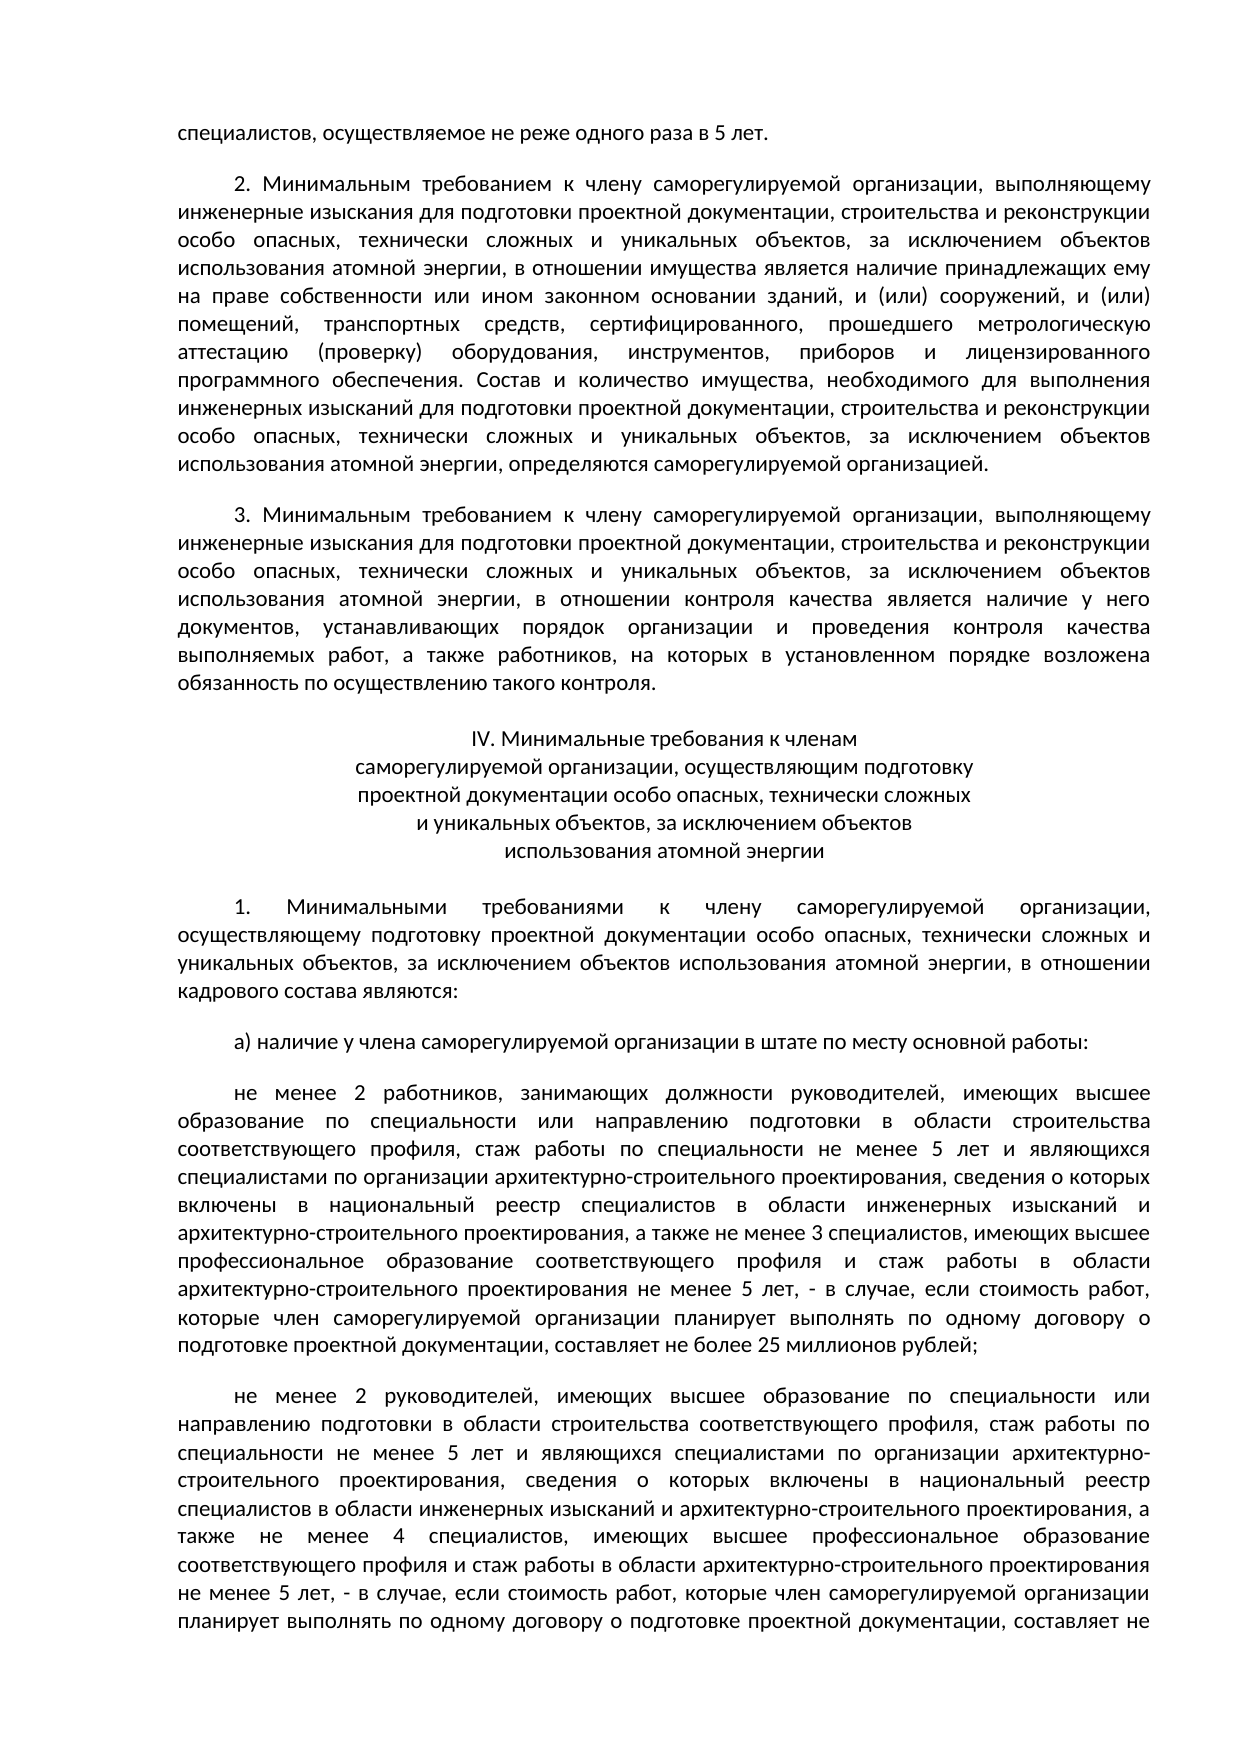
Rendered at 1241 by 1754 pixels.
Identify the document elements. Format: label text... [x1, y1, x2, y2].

text 1. Минимальными требованиями к члену саморегулируемой организации, осуществляющему подготовку проектной документации особо опасных, технически сложных и уникальных объектов, за исключением объектов использования атомной энергии, в отношении кадрового состава являются: [177, 892, 1152, 1004]
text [177, 118, 1152, 146]
text использования атомной энергии [177, 836, 1152, 864]
text а) наличие у члена саморегулируемой организации в штате по месту основной работы: [177, 1027, 1152, 1056]
text IV. Минимальные требования к членам [177, 724, 1152, 752]
text и уникальных объектов, за исключением объектов [177, 808, 1152, 836]
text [177, 1382, 1152, 1634]
text проектной документации особо опасных, технически сложных [177, 780, 1152, 808]
text 2. Минимальным требованием к члену саморегулируемой организации, выполняющему инженерные изыскания для подготовки проектной документации, строительства и реконструкции особо опасных, технически сложных и уникальных объектов, за исключением объектов использования атомной энергии, в отношении имущества является наличие принадлежащих ему на праве собственности или ином законном основании зданий, и (или) сооружений, и (или) помещений, транспортных средств, сертифицированного, прошедшего метрологическую аттестацию (проверку) оборудования, инструментов, приборов и лицензированного программного обеспечения. Состав и количество имущества, необходимого для выполнения инженерных изысканий для подготовки проектной документации, строительства и реконструкции особо опасных, технически сложных и уникальных объектов, за исключением объектов использования атомной энергии, определяются саморегулируемой организацией. [177, 169, 1152, 477]
text не менее 2 работников, занимающих должности руководителей, имеющих высшее образование по специальности или направлению подготовки в области строительства соответствующего профиля, стаж работы по специальности не менее 5 лет и являющихся специалистами по организации архитектурно-строительного проектирования, сведения о которых включены в национальный реестр специалистов в области инженерных изысканий и архитектурно-строительного проектирования, а также не менее 3 специалистов, имеющих высшее профессиональное образование соответствующего профиля и стаж работы в области архитектурно-строительного проектирования не менее 5 лет, - в случае, если стоимость работ, которые член саморегулируемой организации планирует выполнять по одному договору о подготовке проектной документации, составляет не более 25 миллионов рублей; [177, 1078, 1152, 1359]
text 3. Минимальным требованием к члену саморегулируемой организации, выполняющему инженерные изыскания для подготовки проектной документации, строительства и реконструкции особо опасных, технически сложных и уникальных объектов, за исключением объектов использования атомной энергии, в отношении контроля качества является наличие у него документов, устанавливающих порядок организации и проведения контроля качества выполняемых работ, а также работников, на которых в установленном порядке возложена обязанность по осуществлению такого контроля. [177, 500, 1152, 696]
text саморегулируемой организации, осуществляющим подготовку [177, 752, 1152, 780]
